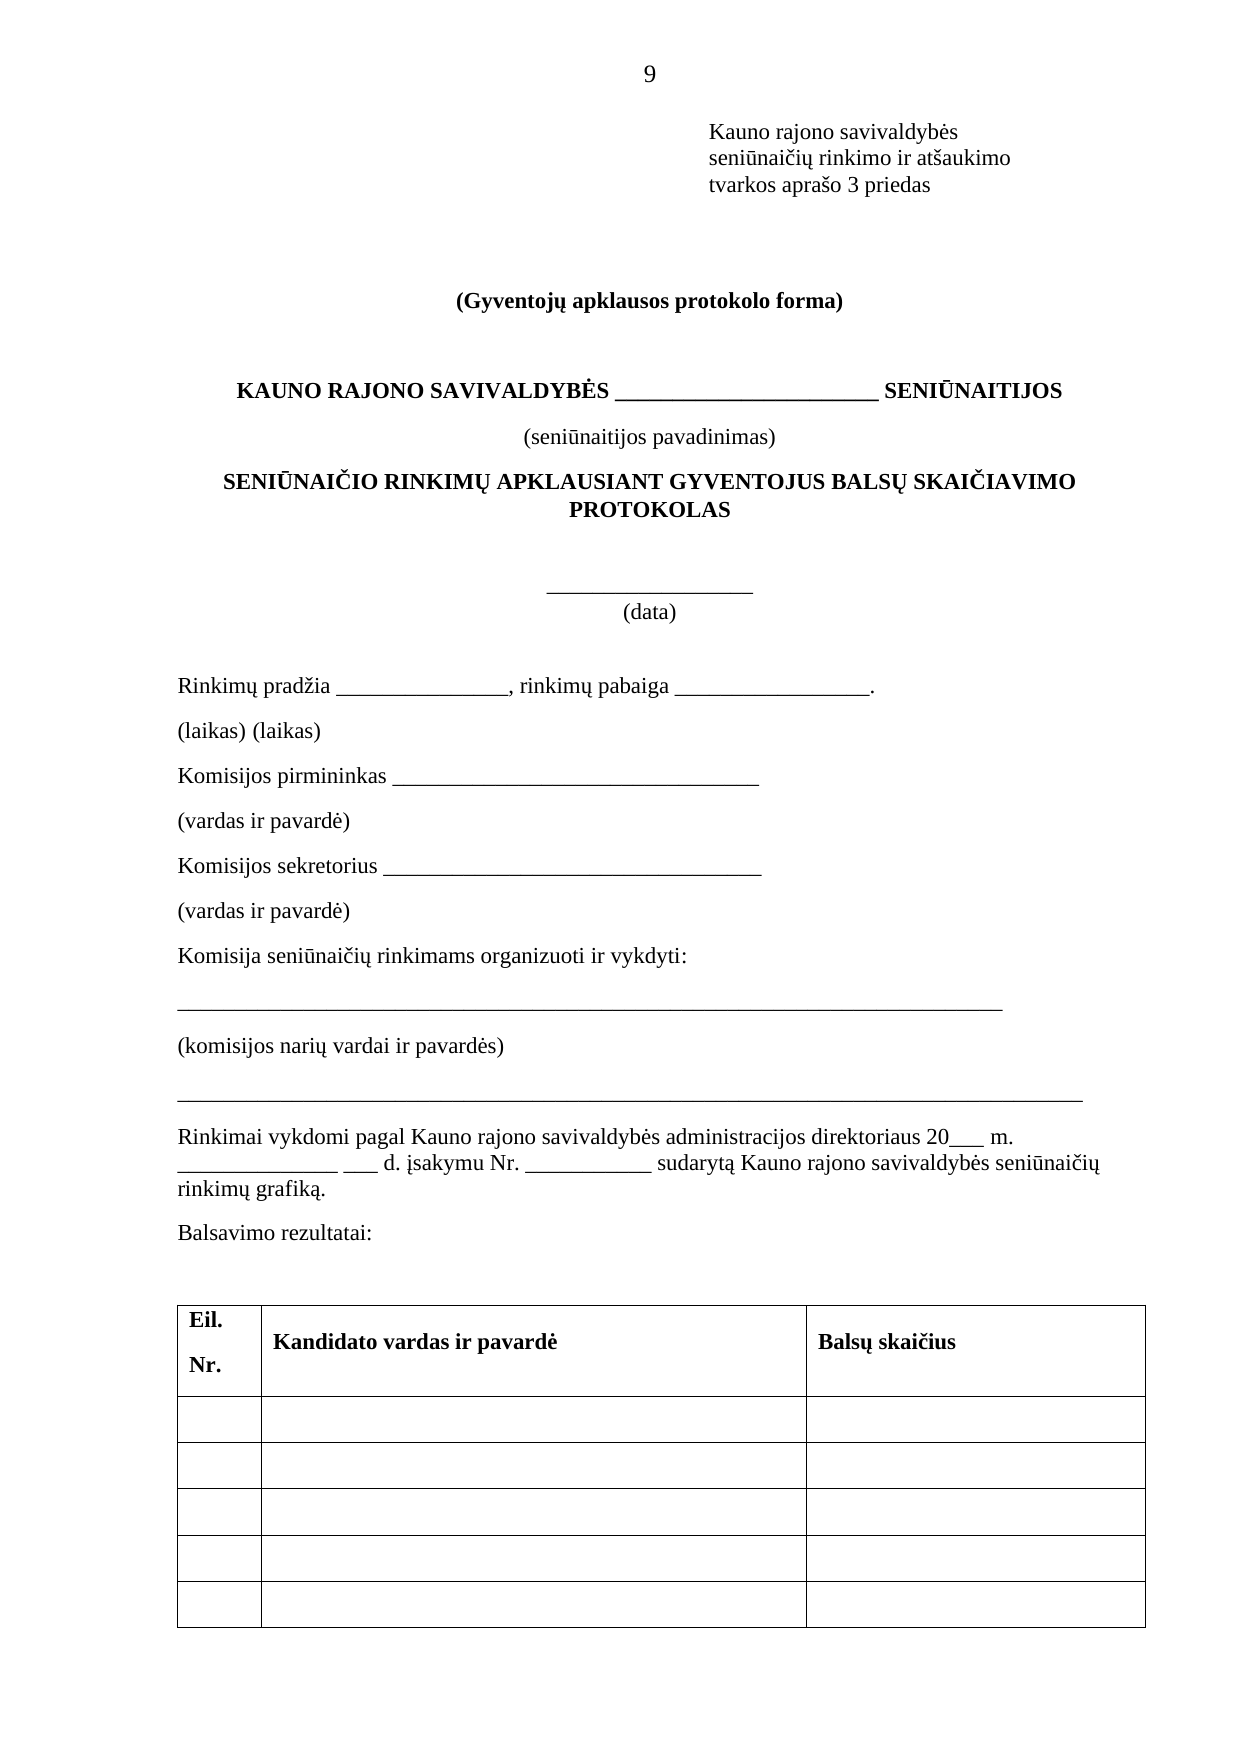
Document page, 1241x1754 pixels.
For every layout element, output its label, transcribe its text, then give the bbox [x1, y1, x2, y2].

text Rinkimai vykdomi pagal Kauno rajono savivaldybės administracijos direktoriaus 20___ m. ______________ ___ d. įsakymu Nr. ___________ sudarytą Kauno rajono savivaldybės seniūnaičių rinkimų grafiką. [177, 1123, 1122, 1202]
table_cell [178, 1489, 261, 1534]
table_cell [807, 1536, 1145, 1581]
text Komisijos pirmininkas ________________________________ [177, 762, 1122, 788]
table_cell [807, 1489, 1145, 1534]
text Balsavimo rezultatai: [177, 1218, 1122, 1245]
table_cell [178, 1443, 261, 1488]
text Komisijos sekretorius _________________________________ [177, 852, 1122, 878]
table_header Balsų skaičius [807, 1306, 1145, 1396]
text SENIŪNAIČIO RINKIMŲ APKLAUSIANT GYVENTOJUS BALSŲ SKAIČIAVIMO PROTOKOLAS [177, 468, 1122, 523]
text (data) [177, 598, 1122, 624]
text _______________________________________________________________________________ [177, 1078, 1122, 1104]
text __________________ [177, 570, 1122, 596]
text (komisijos narių vardai ir pavardės) [177, 1033, 1122, 1059]
table_cell [262, 1397, 806, 1442]
text seniūnaičių rinkimo ir atšaukimo [177, 144, 1122, 171]
table_cell [262, 1443, 806, 1488]
table_cell [807, 1443, 1145, 1488]
table_cell [807, 1397, 1145, 1442]
text KAUNO RAJONO SAVIVALDYBĖS _______________________ SENIŪNAITIJOS [177, 378, 1122, 404]
table_cell [262, 1582, 806, 1627]
table_cell [178, 1397, 261, 1442]
table_cell [262, 1489, 806, 1534]
table_cell [178, 1536, 261, 1581]
text ________________________________________________________________________ [177, 987, 1122, 1014]
text tvarkos aprašo 3 priedas [177, 171, 1122, 197]
table_cell [178, 1582, 261, 1627]
text (seniūnaitijos pavadinimas) [177, 423, 1122, 449]
text Rinkimų pradžia _______________, rinkimų pabaiga _________________. [177, 672, 1122, 698]
text (vardas ir pavardė) [177, 897, 1122, 924]
table_header Kandidato vardas ir pavardė [262, 1306, 806, 1396]
text (laikas) (laikas) [177, 717, 1122, 743]
text Komisija seniūnaičių rinkimams organizuoti ir vykdyti: [177, 942, 1122, 969]
text Kauno rajono savivaldybės [177, 118, 1122, 144]
text (vardas ir pavardė) [177, 807, 1122, 833]
table_cell [807, 1582, 1145, 1627]
table_header Eil. Nr. [178, 1306, 261, 1396]
text (Gyventojų apklausos protokolo forma) [177, 287, 1122, 314]
table_cell [262, 1536, 806, 1581]
